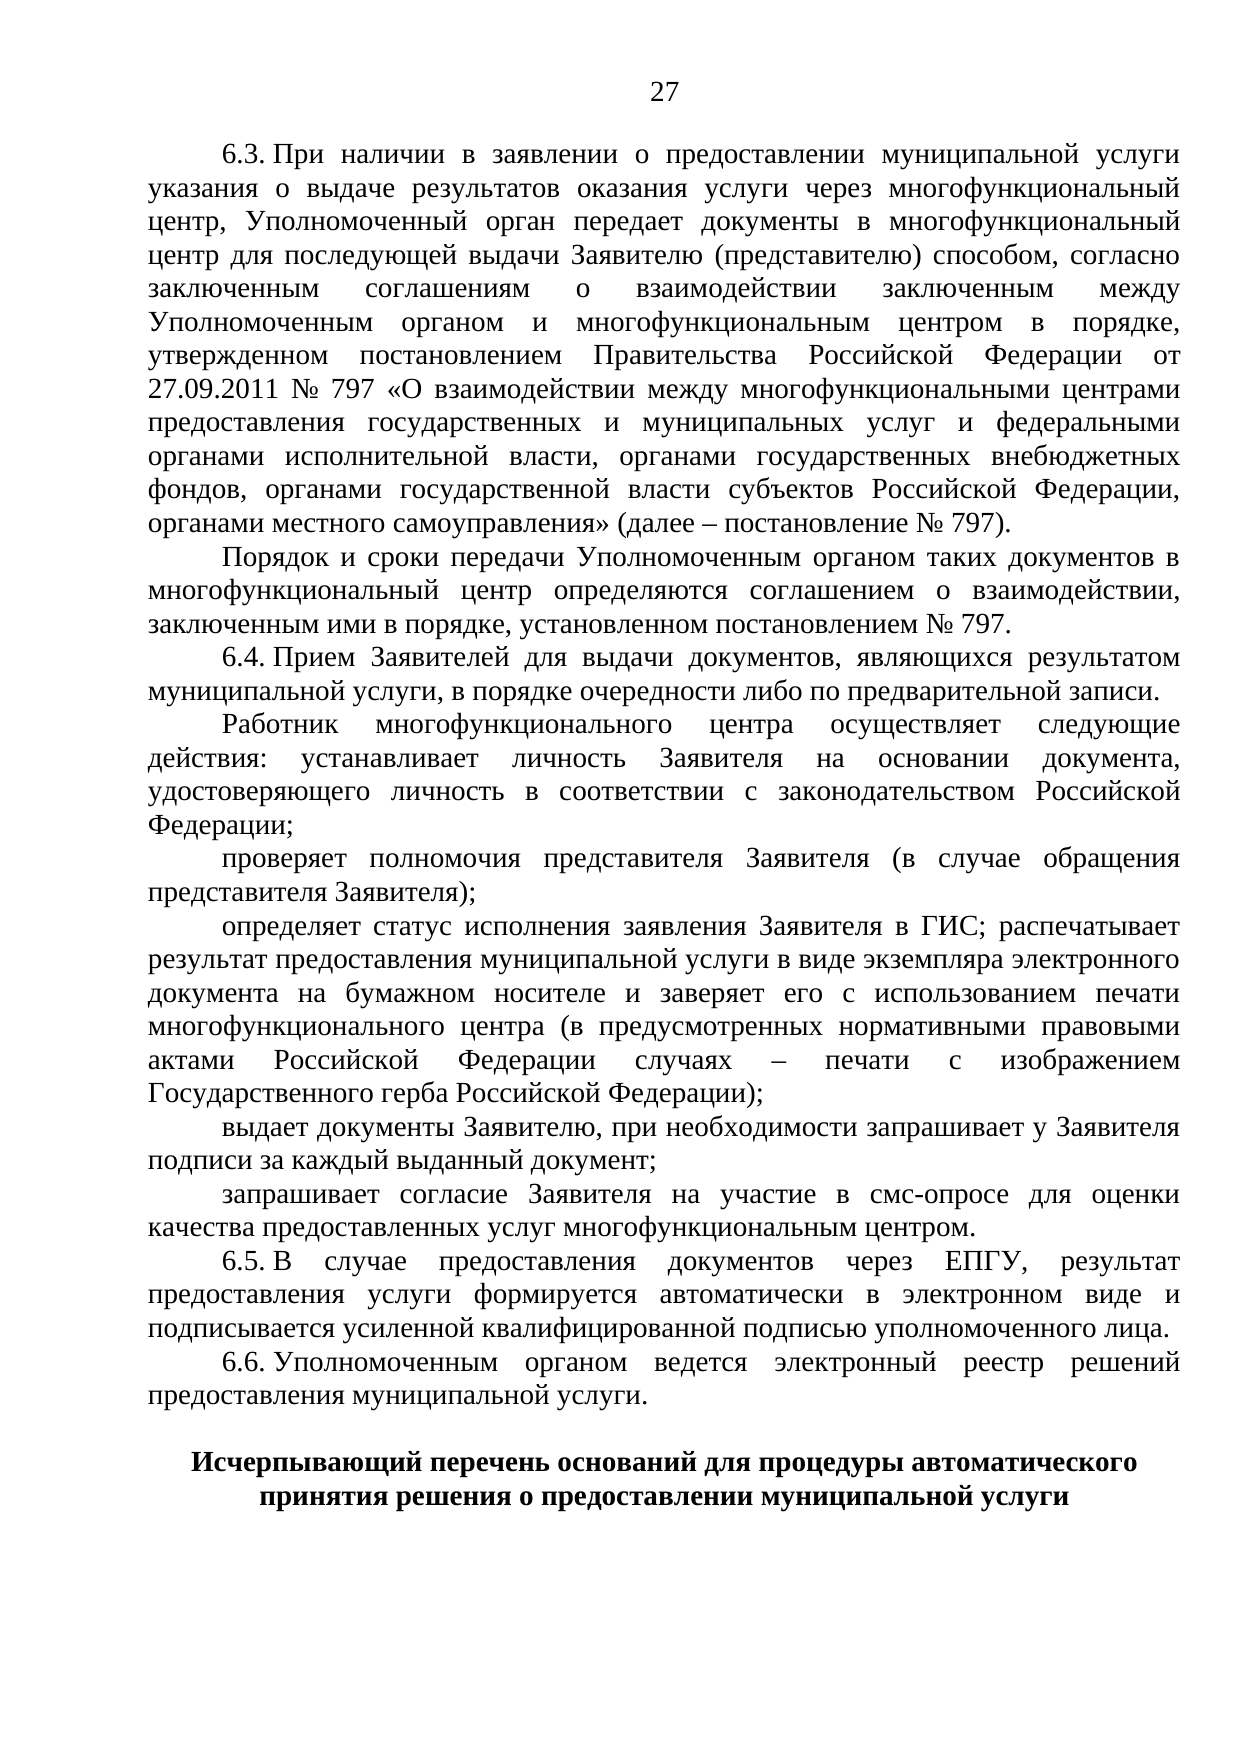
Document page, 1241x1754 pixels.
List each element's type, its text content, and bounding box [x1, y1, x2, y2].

text 6.4. Прием Заявителей для выдачи документов, являющихся результатом муниципальной услуги, в порядке очередности либо по предварительной записи. [148, 639, 1181, 706]
text 6.6. Уполномоченным органом ведется электронный реестр решений предоставления муниципальной услуги. [148, 1344, 1181, 1411]
text 6.3. При наличии в заявлении о предоставлении муниципальной услуги указания о выдаче результатов оказания услуги через многофункциональный центр, Уполномоченный орган передает документы в многофункциональный центр для последующей выдачи Заявителю (представителю) способом, согласно заключенным соглашениям о взаимодействии заключенным между Уполномоченным органом и многофункциональным центром в порядке, утвержденном постановлением Правительства Российской Федерации от 27.09.2011 № 797 «О взаимодействии между многофункциональными центрами предоставления государственных и муниципальных услуг и федеральными органами исполнительной власти, органами государственных внебюджетных фондов, органами государственной власти субъектов Российской Федерации, органами местного самоуправления» (далее – постановление № 797). [148, 136, 1181, 539]
text 6.5. В случае предоставления документов через ЕПГУ, результат предоставления услуги формируется автоматически в электронном виде и подписывается усиленной квалифицированной подписью уполномоченного лица. [148, 1243, 1181, 1344]
text определяет статус исполнения заявления Заявителя в ГИС; распечатывает результат предоставления муниципальной услуги в виде экземпляра электронного документа на бумажном носителе и заверяет его с использованием печати многофункционального центра (в предусмотренных нормативными правовыми актами Российской Федерации случаях – печати с изображением Государственного герба Российской Федерации); [148, 908, 1181, 1109]
text Исчерпывающий перечень оснований для процедуры автоматического принятия решения о предоставлении муниципальной услуги [148, 1444, 1181, 1511]
text выдает документы Заявителю, при необходимости запрашивает у Заявителя подписи за каждый выданный документ; [148, 1109, 1181, 1176]
text проверяет полномочия представителя Заявителя (в случае обращения представителя Заявителя); [148, 841, 1181, 908]
text Порядок и сроки передачи Уполномоченным органом таких документов в многофункциональный центр определяются соглашением о взаимодействии, заключенным ими в порядке, установленном постановлением № 797. [148, 539, 1181, 639]
text запрашивает согласие Заявителя на участие в смс-опросе для оценки качества предоставленных услуг многофункциональным центром. [148, 1176, 1181, 1243]
text Работник многофункционального центра осуществляет следующие действия: устанавливает личность Заявителя на основании документа, удостоверяющего личность в соответствии с законодательством Российской Федерации; [148, 706, 1181, 841]
